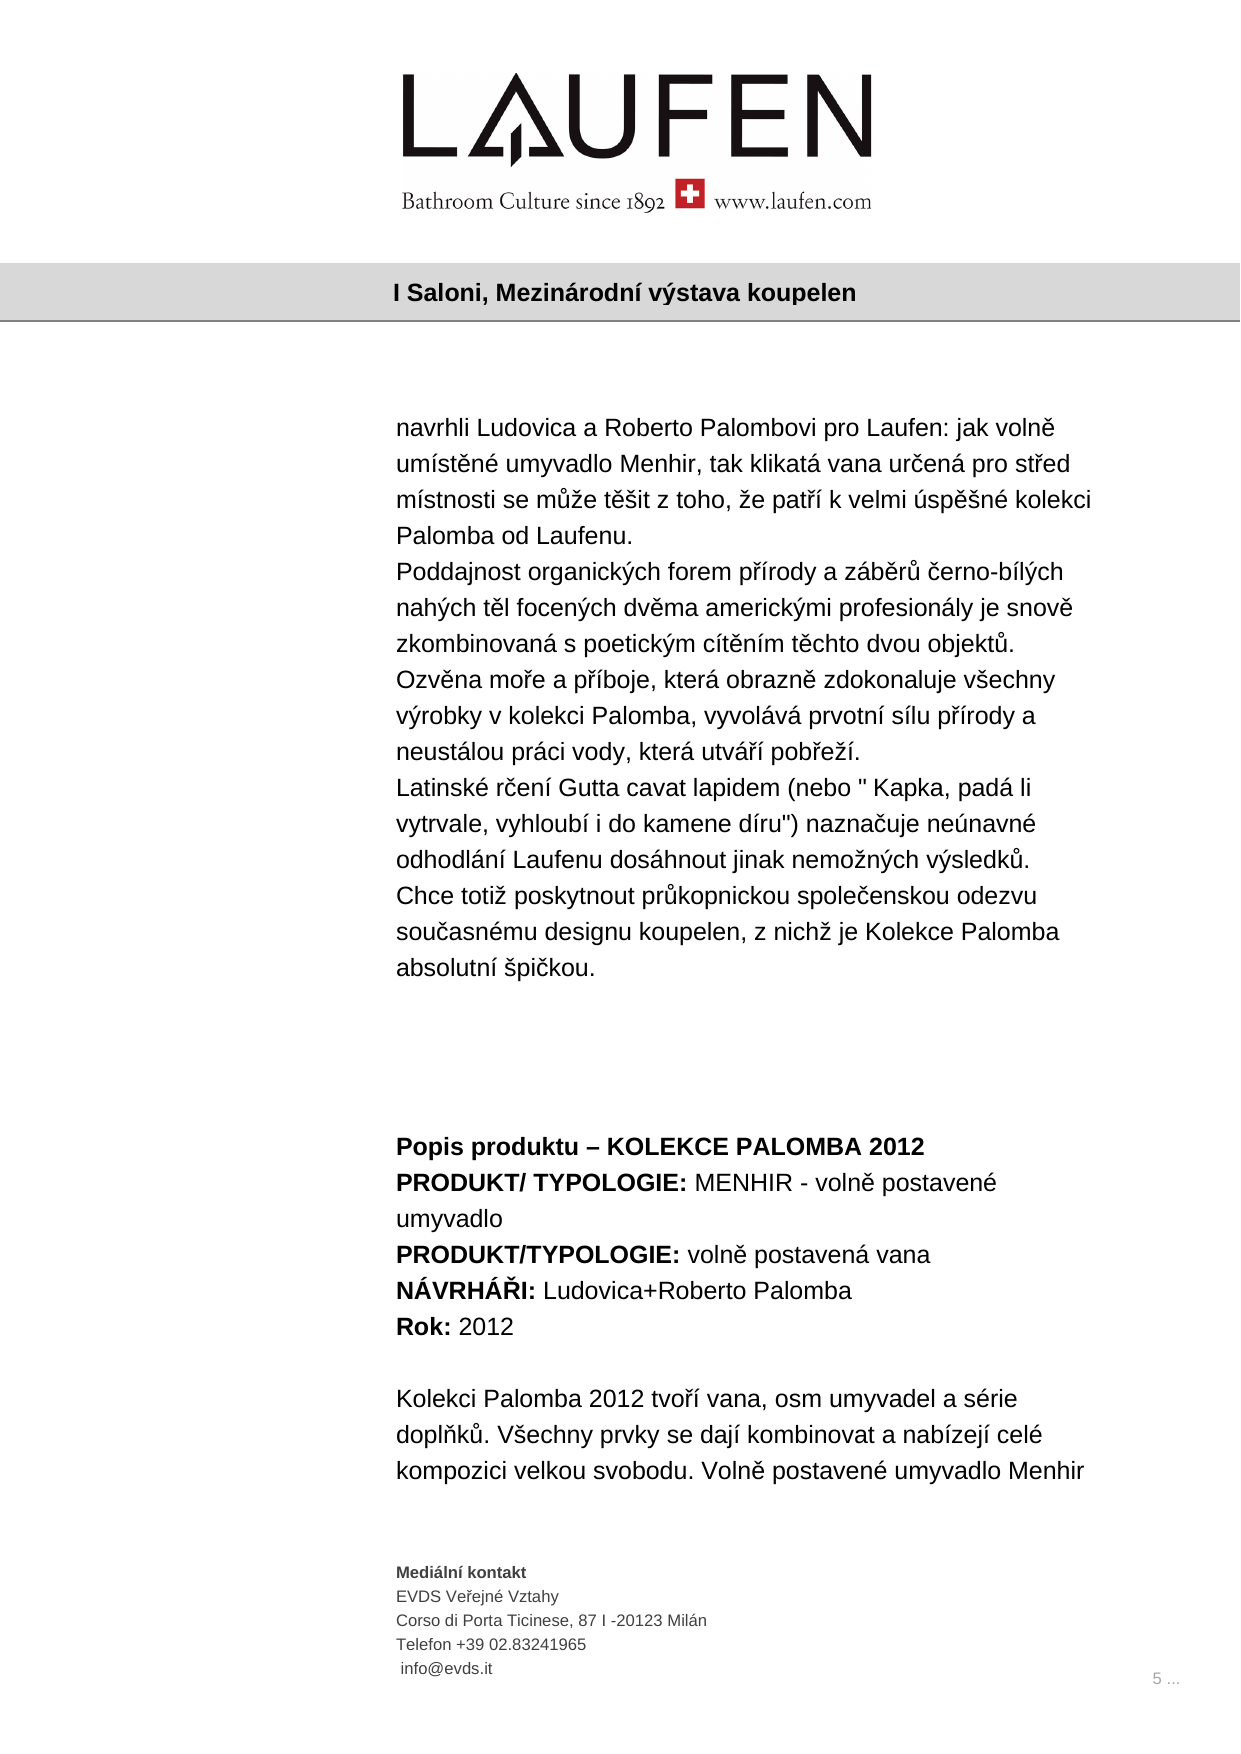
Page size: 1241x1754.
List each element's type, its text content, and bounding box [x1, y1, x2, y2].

text PRODUKT/ TYPOLOGIE: MENHIR - volně postavené umyvadlo [396, 1168, 1093, 1233]
text NÁVRHÁŘI: Ludovica+Roberto Palomba [396, 1276, 1093, 1305]
text Popis produktu – KOLEKCE PALOMBA 2012 [396, 1132, 1093, 1161]
text PRODUKT/TYPOLOGIE: volně postavená vana [396, 1240, 1093, 1269]
text Poddajnost organických forem přírody a záběrů černo-bílých nahých těl focených dvěma americkými profesionály je snově zkombinovaná s poetickým cítěním těchto dvou objektů. Ozvěna moře a příboje, která obrazně zdokonaluje všechny výrobky v kolekci Palomba, vyvolává prvotní sílu přírody a neustálou práci vody, která utváří pobřeží. [396, 557, 1093, 766]
text Latinské rčení Gutta cavat lapidem (nebo " Kapka, padá li vytrvale, vyhloubí i do kamene díru") naznačuje neúnavné odhodlání Laufenu dosáhnout jinak nemožných výsledků. Chce totiž poskytnout průkopnickou společenskou odezvu současnému designu koupelen, z nichž je Kolekce Palomba absolutní špičkou. [396, 773, 1093, 981]
text Rok: 2012 [396, 1312, 1093, 1341]
picture [402, 73, 872, 213]
